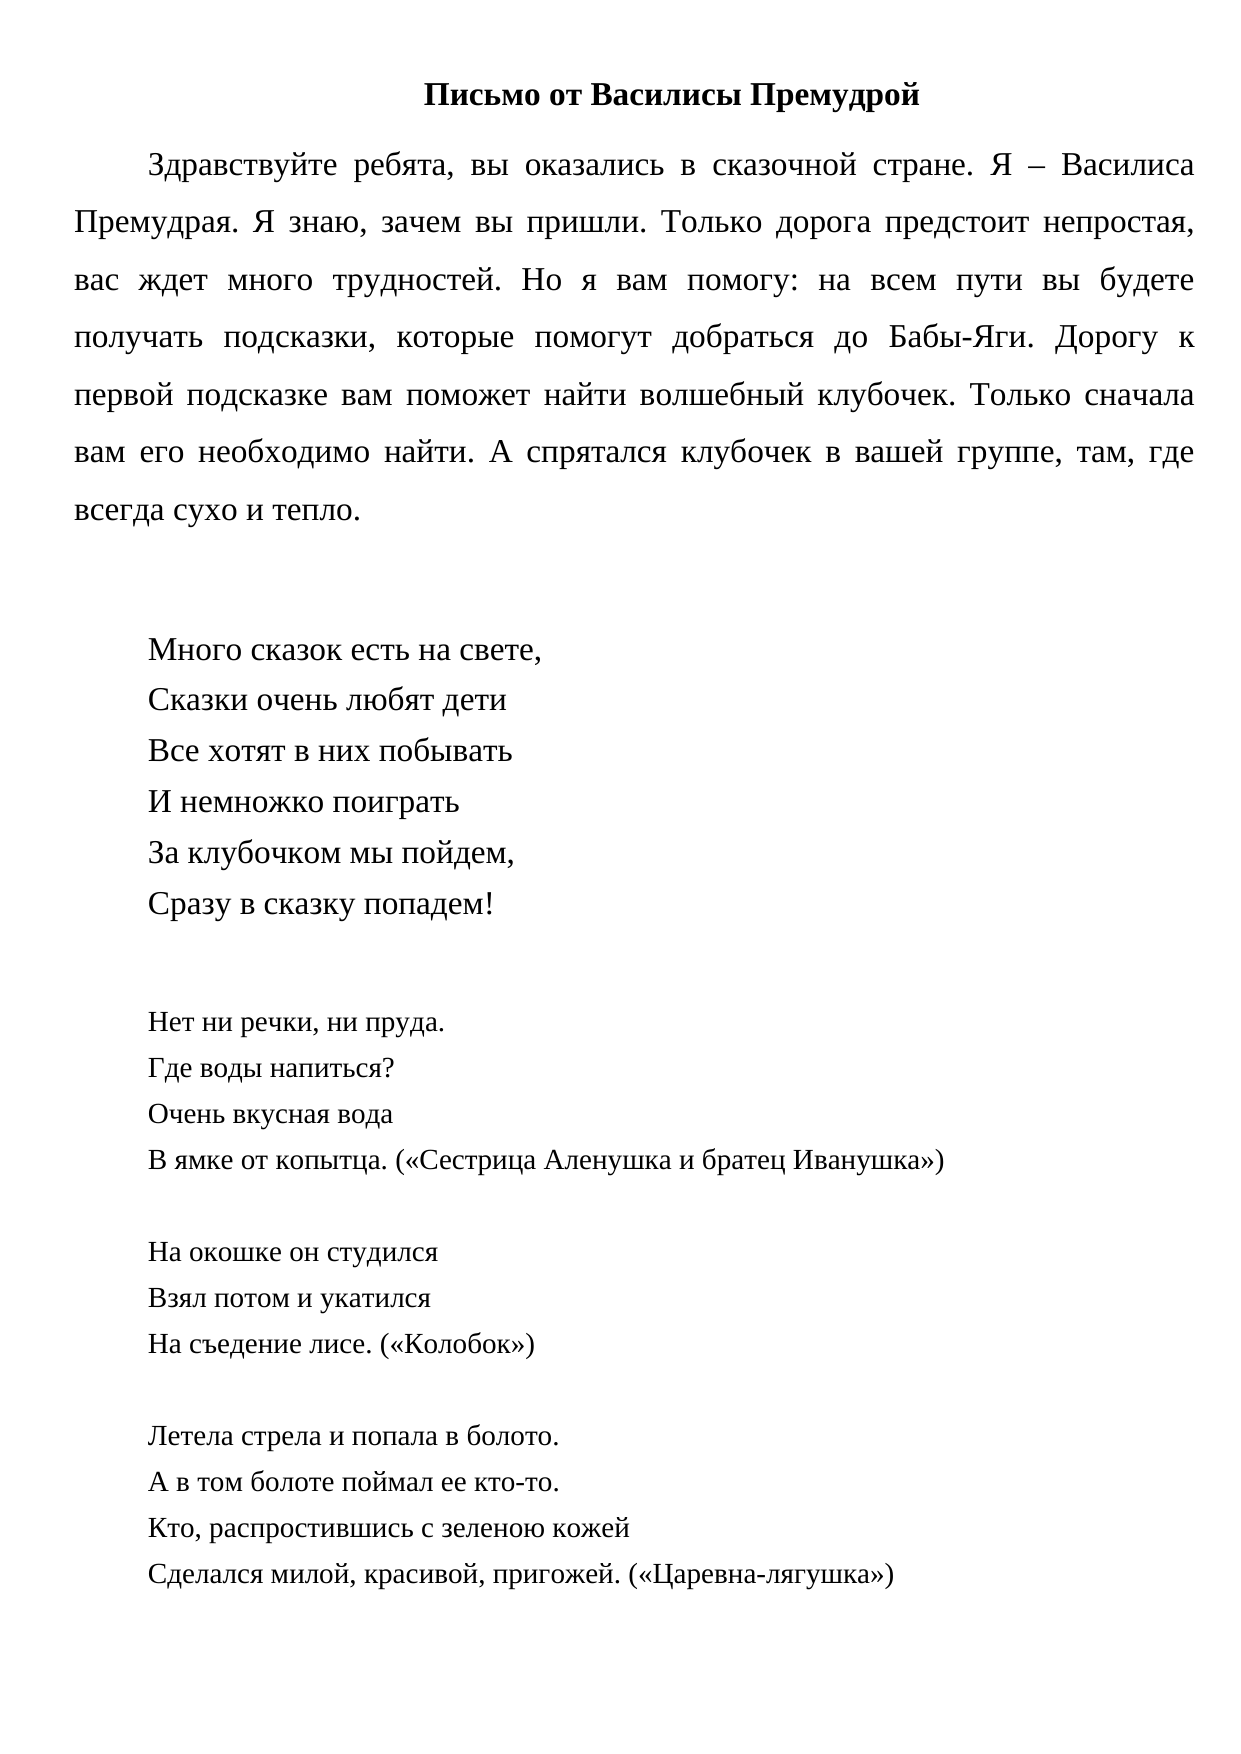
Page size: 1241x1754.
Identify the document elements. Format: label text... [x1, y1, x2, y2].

text Все хотят в них побывать [74, 731, 1196, 769]
text А в том болоте поймал ее кто-то. [74, 1464, 1196, 1498]
text Очень вкусная вода [74, 1096, 1196, 1129]
text Летела стрела и попала в болото. [74, 1418, 1196, 1452]
text Взял потом и укатился [74, 1280, 1196, 1314]
text Сделался милой, красивой, пригожей. («Царевна-лягушка») [74, 1556, 1196, 1590]
text Нет ни речки, ни пруда. [74, 1004, 1196, 1037]
text Здравствуйте ребята, вы оказались в сказочной стране. Я – Василиса Премудрая. Я знаю, зачем вы пришли. Только дорога предстоит непростая, вас ждет много трудностей. Но я вам помогу: на всем пути вы будете получать подсказки, которые помогут добраться до Бабы-Яги. Дорогу к первой подсказке вам поможет найти волшебный клубочек. Только сначала вам его необходимо найти. А спрятался клубочек в вашей группе, там, где всегда сухо и тепло. [74, 144, 1196, 527]
text Сразу в сказку попадем! [74, 883, 1196, 921]
text Кто, распростившись с зеленою кожей [74, 1510, 1196, 1544]
text За клубочком мы пойдем, [74, 832, 1196, 871]
text Где воды напиться? [74, 1050, 1196, 1083]
text И немножко поиграть [74, 781, 1196, 820]
text На съедение лисе. («Колобок») [74, 1326, 1196, 1360]
text В ямке от копытца. («Сестрица Аленушка и братец Иванушка») [74, 1142, 1196, 1176]
text Много сказок есть на свете, [74, 629, 1196, 667]
text На окошке он студился [74, 1234, 1196, 1268]
text Письмо от Василисы Премудрой [74, 74, 1196, 112]
text Сказки очень любят дети [74, 680, 1196, 718]
